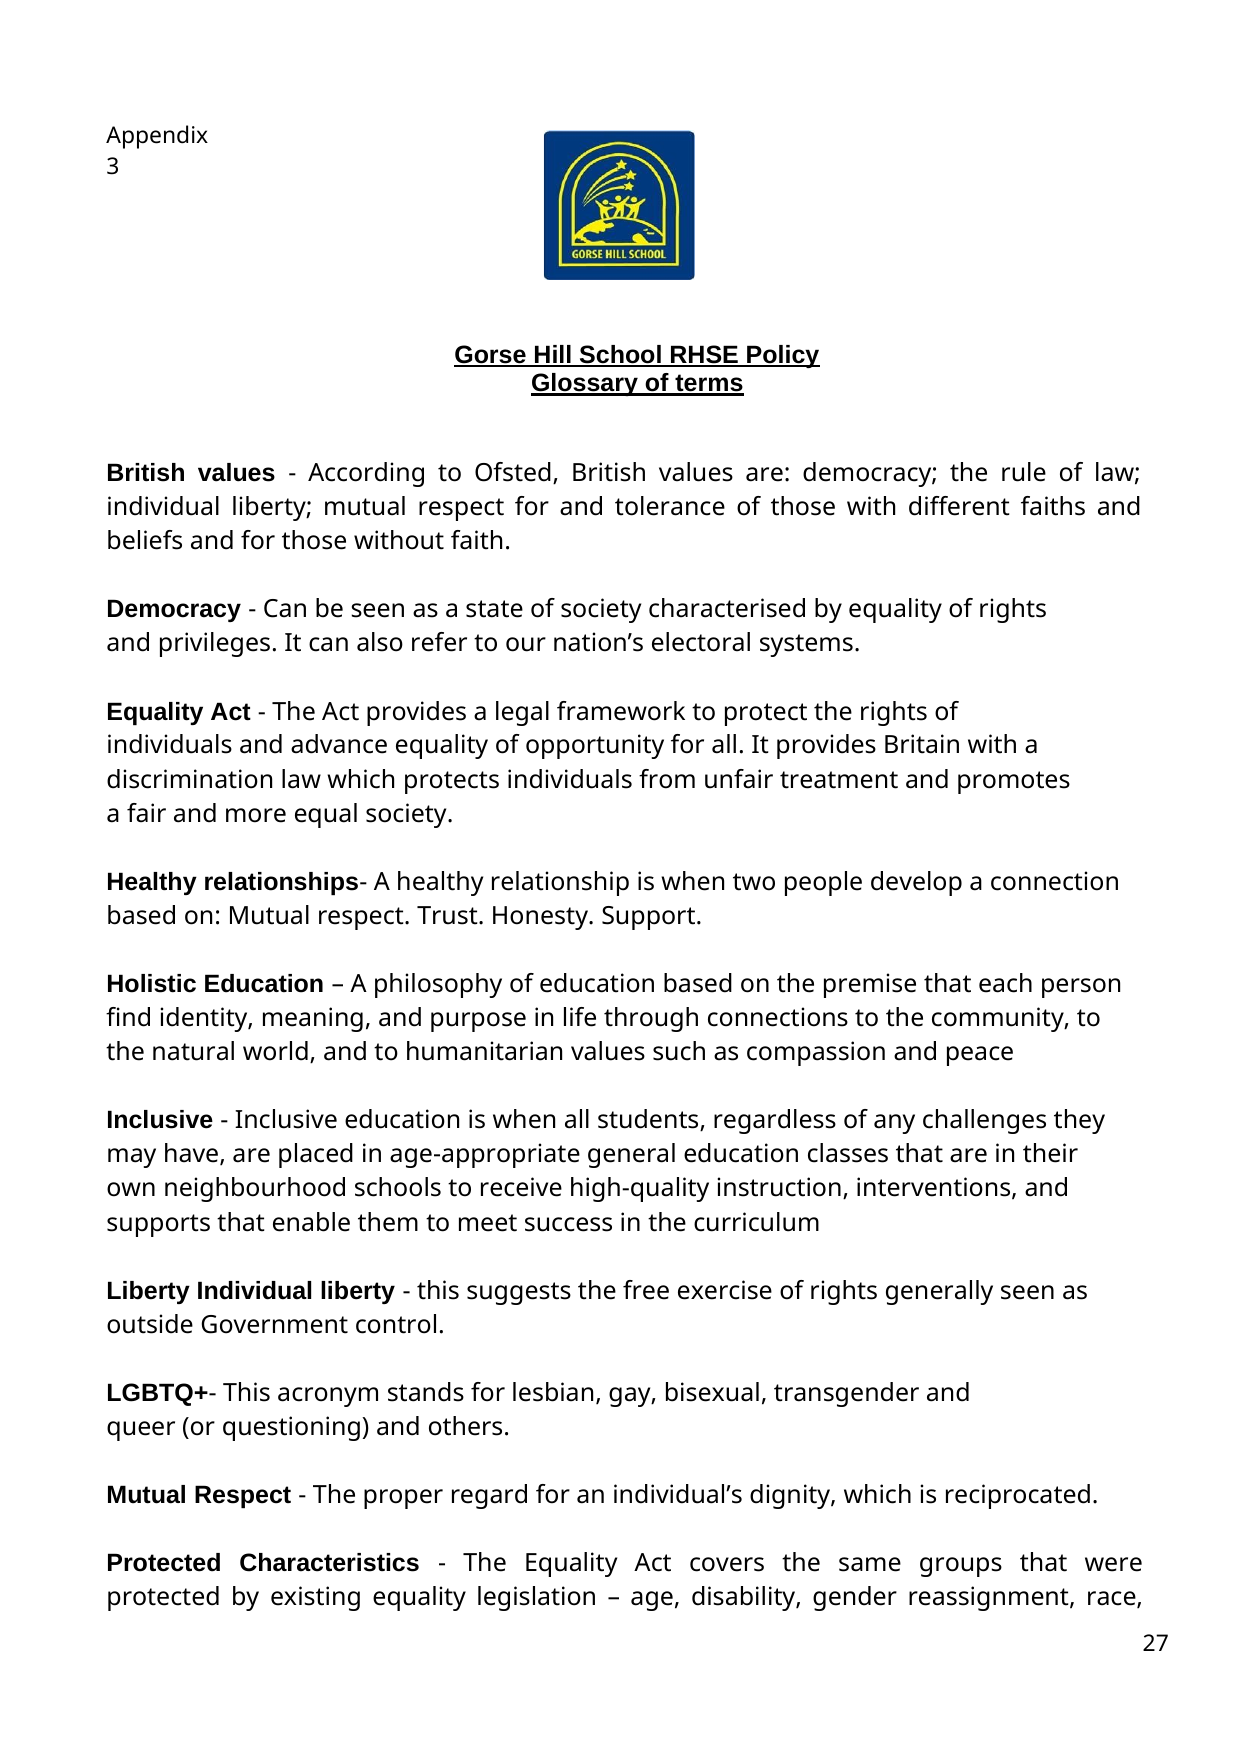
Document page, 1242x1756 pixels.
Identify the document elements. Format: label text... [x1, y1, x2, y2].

text Healthy relationships- A healthy relationship is when two people develop a connection based on: Mutual respect. Trust. Honesty. Support. [106, 863, 1153, 932]
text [106, 1544, 1144, 1613]
text Inclusive - Inclusive education is when all students, regardless of any challenges they may have, are placed in age-appropriate general education classes that are in their own neighbourhood schools to receive high-quality instruction, interventions, and supports that enable them to meet success in the curriculum [106, 1102, 1116, 1238]
text British values - According to Ofsted, British values are: democracy; the rule of law; individual liberty; mutual respect for and tolerance of those with different faiths and beliefs and for those without faith. [106, 454, 1142, 557]
text Liberty Individual liberty - this suggests the free exercise of rights generally seen as outside Government control. [106, 1272, 1143, 1340]
text Holistic Education – A philosophy of education based on the premise that each person find identity, meaning, and purpose in life through connections to the community, to the natural world, and to humanitarian values such as compassion and peace [106, 966, 1128, 1068]
text LGBTQ+- This acronym stands for lesbian, gay, bisexual, transgender and queer (or questioning) and others. [106, 1374, 1043, 1443]
text Appendix 3 [106, 119, 225, 181]
picture [543, 130, 695, 280]
text Mutual Respect - The proper regard for an individual’s dignity, which is reciprocated. [106, 1477, 1181, 1511]
text Equality Act - The Act provides a legal framework to protect the rights of individuals and advance equality of opportunity for all. It provides Britain with a discrimination law which protects individuals from unfair treatment and promotes a fair and more equal society. [106, 693, 1088, 829]
subtitle Gorse Hill School RHSE Policy Glossary of terms [454, 339, 822, 397]
text Democracy - Can be seen as a state of society characterised by equality of rights and privileges. It can also refer to our nation’s electoral systems. [106, 591, 1063, 659]
